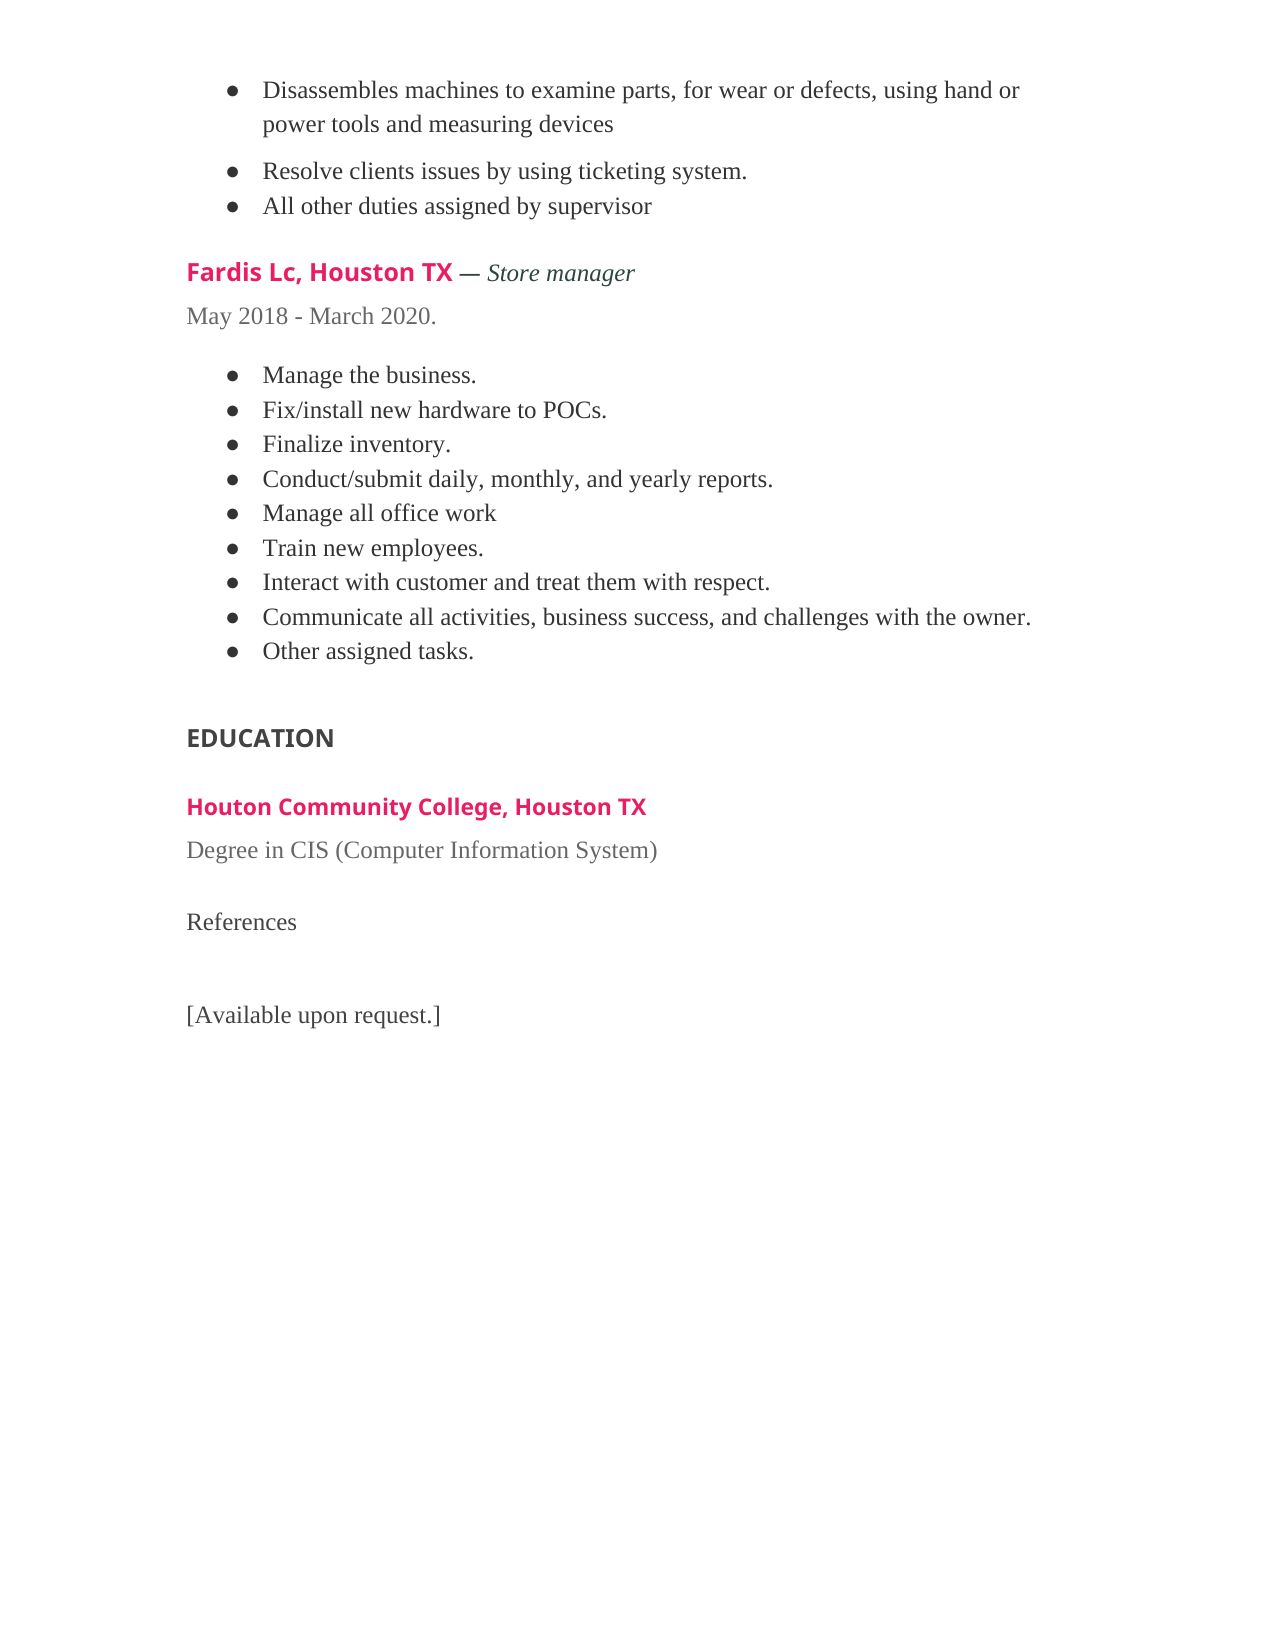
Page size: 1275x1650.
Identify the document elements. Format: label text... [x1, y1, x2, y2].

list Interact with customer and treat them with respect. [225, 567, 1087, 596]
list All other duties assigned by supervisor [225, 191, 1087, 220]
subtitle Fardis Lc, Houston TX — Store manager [186, 254, 1087, 289]
subtitle References [186, 907, 1087, 935]
list Manage all office work [225, 498, 1087, 527]
list Other assigned tasks. [225, 636, 1087, 665]
subtitle Houton Community College, Houston TX [186, 791, 1087, 822]
subtitle [Available upon request.] [186, 1000, 1087, 1028]
list Train new employees. [225, 533, 1087, 562]
list Resolve clients issues by using ticketing system. [225, 156, 1087, 185]
text May 2018 - March 2020. [186, 301, 1087, 330]
list Manage the business. [225, 361, 1087, 389]
subtitle EDUCATION [186, 721, 1087, 755]
list Fix/install new hardware to POCs. [225, 395, 1087, 424]
list Disassembles machines to examine parts, for wear or defects, using hand or power tools and measuring devices [225, 75, 1087, 138]
list Communicate all activities, business success, and challenges with the owner. [225, 602, 1087, 631]
list Finalize inventory. [225, 429, 1087, 458]
text Degree in CIS (Computer Information System) [186, 835, 1087, 863]
list Conduct/submit daily, monthly, and yearly reports. [225, 464, 1087, 493]
